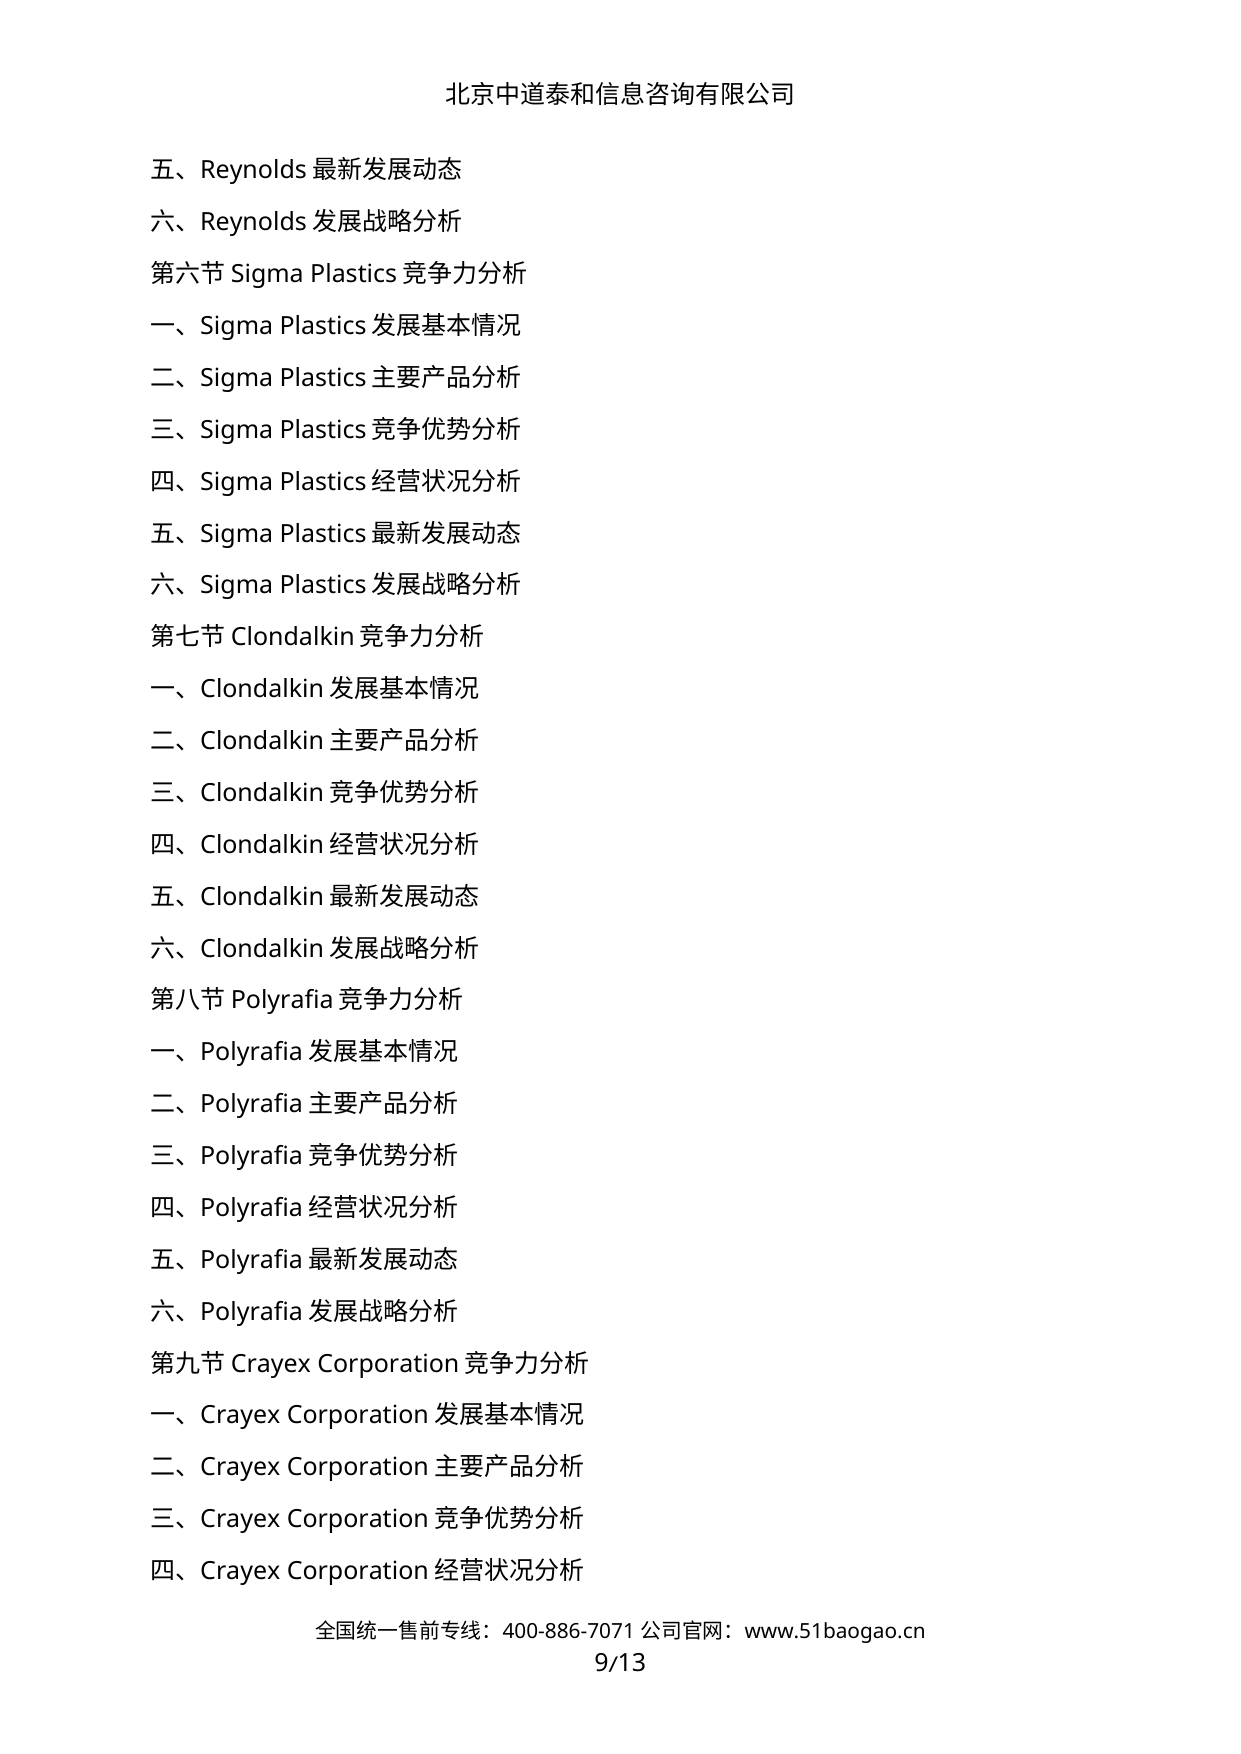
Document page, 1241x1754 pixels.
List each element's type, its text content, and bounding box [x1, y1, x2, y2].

text 五、Sigma Plastics最新发展动态 [150, 513, 1090, 549]
text 三、Polyrafia竞争优势分析 [150, 1136, 1090, 1172]
text 第七节 Clondalkin竞争力分析 [150, 617, 1090, 653]
text 一、Polyrafia发展基本情况 [150, 1032, 1090, 1068]
text 四、Crayex Corporation经营状况分析 [150, 1551, 1090, 1587]
text 一、Sigma Plastics发展基本情况 [150, 306, 1090, 342]
text 三、Sigma Plastics竞争优势分析 [150, 409, 1090, 446]
text 第六节 Sigma Plastics竞争力分析 [150, 254, 1090, 290]
text 四、Polyrafia经营状况分析 [150, 1187, 1090, 1224]
text 六、Sigma Plastics发展战略分析 [150, 565, 1090, 601]
text 四、Clondalkin经营状况分析 [150, 824, 1090, 861]
text 二、Clondalkin主要产品分析 [150, 721, 1090, 757]
text 六、Polyrafia发展战略分析 [150, 1291, 1090, 1327]
text 五、Polyrafia最新发展动态 [150, 1239, 1090, 1276]
text 一、Clondalkin发展基本情况 [150, 669, 1090, 705]
text 第九节 Crayex Corporation竞争力分析 [150, 1343, 1090, 1379]
text 三、Crayex Corporation竞争优势分析 [150, 1499, 1090, 1535]
text 二、Sigma Plastics主要产品分析 [150, 357, 1090, 394]
text 二、Crayex Corporation主要产品分析 [150, 1447, 1090, 1483]
text 五、Clondalkin最新发展动态 [150, 876, 1090, 912]
text 五、Reynolds最新发展动态 [150, 150, 1090, 186]
text 三、Clondalkin竞争优势分析 [150, 772, 1090, 809]
text 一、Crayex Corporation发展基本情况 [150, 1395, 1090, 1431]
text 四、Sigma Plastics经营状况分析 [150, 461, 1090, 497]
text 二、Polyrafia主要产品分析 [150, 1084, 1090, 1120]
text 第八节 Polyrafia竞争力分析 [150, 980, 1090, 1016]
text 六、Clondalkin发展战略分析 [150, 928, 1090, 964]
text 六、Reynolds发展战略分析 [150, 202, 1090, 238]
